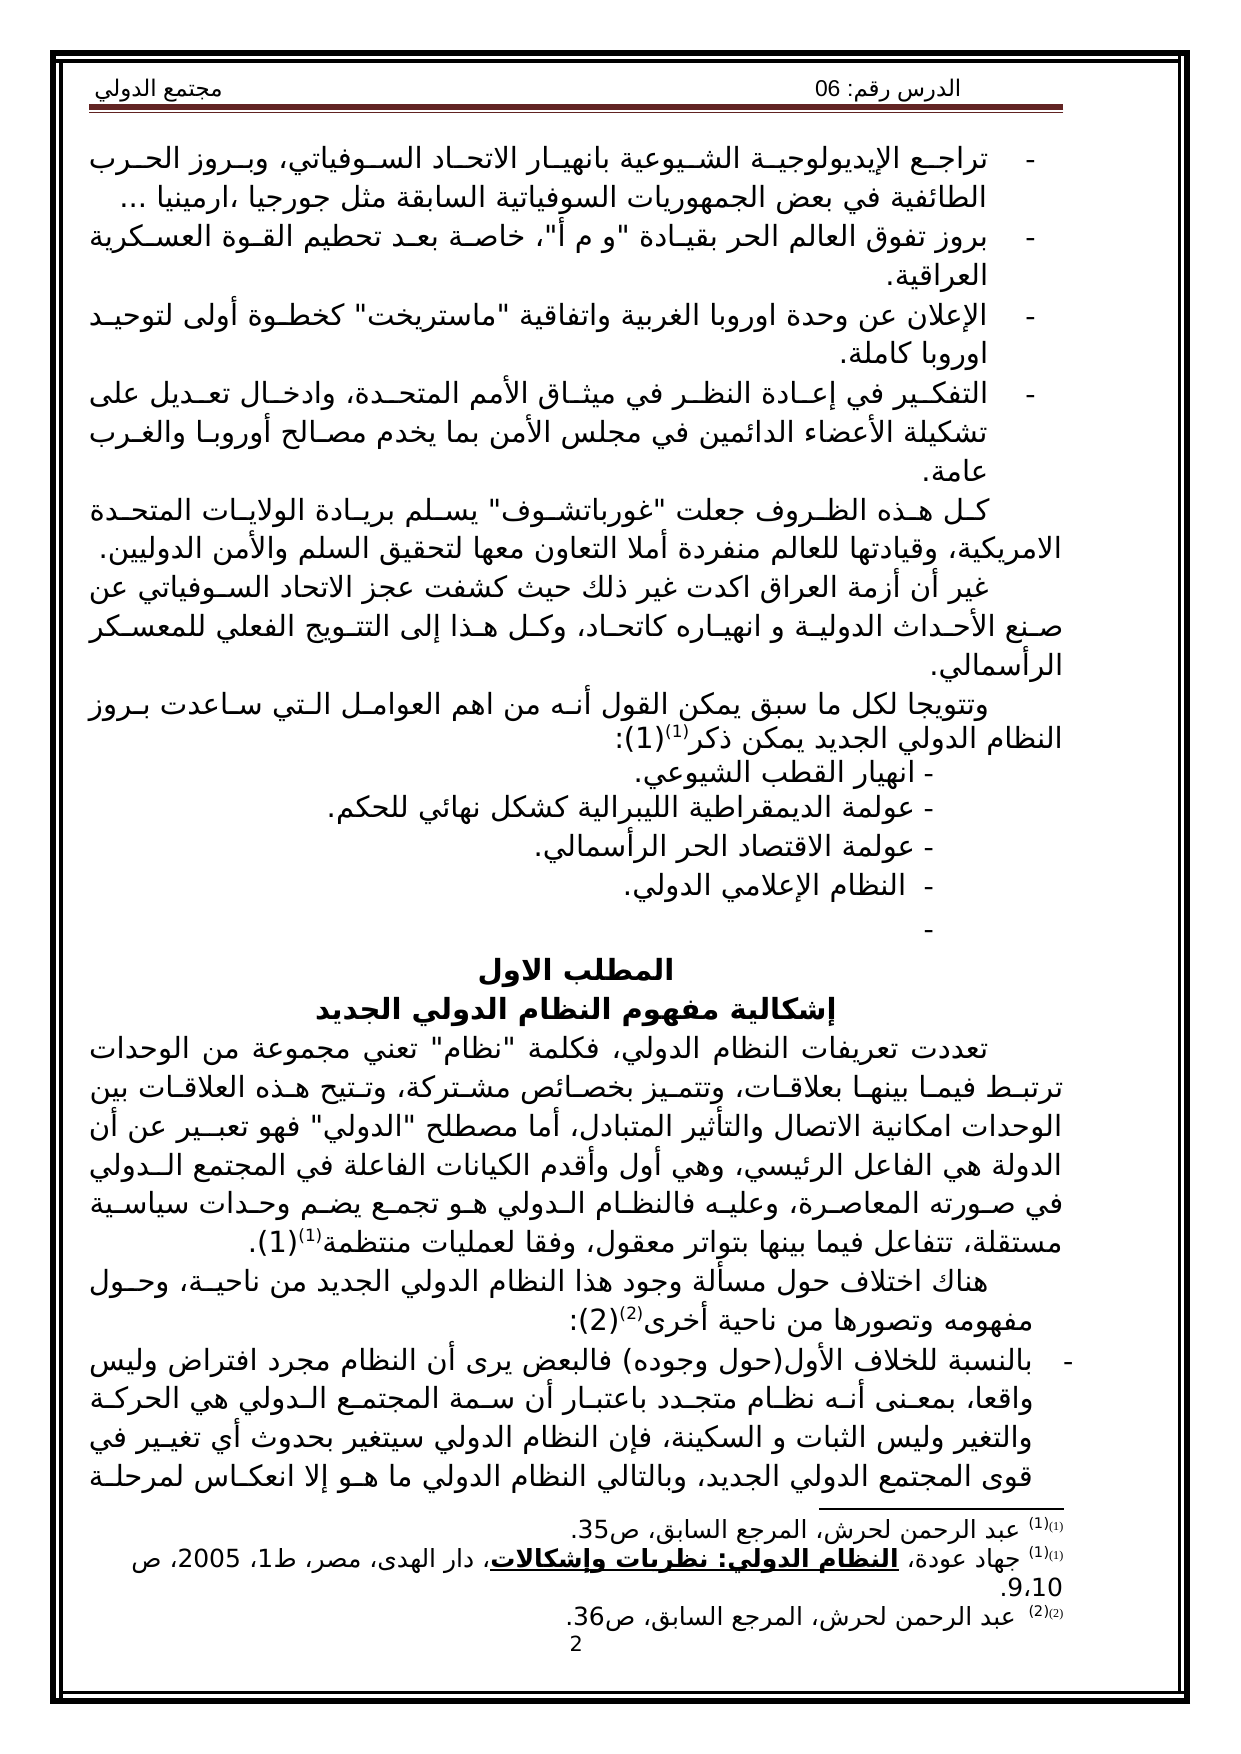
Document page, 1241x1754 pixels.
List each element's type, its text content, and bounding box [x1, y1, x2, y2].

list بروز تفوق العالم الحر بقيادة "و م أ"، خاصة بعد تحطيم القوة العسكرية العراقية. [89, 219, 1026, 293]
list التفكير في إعادة النظر في ميثاق الأمم المتحدة، وادخال تعديل على تشكيلة الأعضاء الدائمين في مجلس الأمن بما يخدم مصالح أوروبا والغرب عامة. [89, 376, 1026, 488]
text غير أن أزمة العراق اكدت غير ذلك حيث كشفت عجز الاتحاد السوفياتي عن صنع الأحداث الدولية و انهياره كاتحاد، وكل هذا إلى التتويج الفعلي للمعسكر الرأسمالي. [89, 571, 1063, 683]
text وتتويجا لكل ما سبق يمكن القول أنه من اهم العوامل التي ساعدت بروز النظام الدولي الجديد يمكن ذكر(1): [89, 688, 1063, 756]
list الإعلان عن وحدة اوروبا الغربية واتفاقية "ماستريخت" كخطوة أولى لتوحيد اوروبا كاملة. [89, 298, 1026, 371]
text إشكالية مفهوم النظام الدولي الجديد [89, 992, 1063, 1026]
text المطلب الاول [89, 953, 1063, 987]
list تراجع الإيديولوجية الشيوعية بانهيار الاتحاد السوفياتي، وبروز الحرب الطائفية في بعض الجمهوريات السوفياتية السابقة مثل جورجيا ،ارمينيا ... [89, 141, 1026, 214]
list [89, 1343, 1063, 1494]
list عولمة الديمقراطية الليبرالية كشكل نهائي للحكم. [89, 790, 924, 824]
text كل هذه الظروف جعلت "غورباتشوف" يسلم بريادة الولايات المتحدة الامريكية، وقيادتها للعالم منفردة أملا التعاون معها لتحقيق السلم والأمن الدوليين. [89, 493, 1063, 566]
list عولمة الاقتصاد الحر الرأسمالي. [89, 829, 924, 863]
text هناك اختلاف حول مسألة وجود هذا النظام الدولي الجديد من ناحية، وحول مفهومه وتصورها من ناحية أخرى(2): [89, 1265, 1063, 1338]
text تعددت تعريفات النظام الدولي، فكلمة "نظام" تعني مجموعة من الوحدات ترتبط فيما بينها بعلاقات، وتتميز بخصائص مشتركة، وتتيح هذه العلاقات بين الوحدات امكانية الاتصال والتأثير المتبادل، أما مصطلح "الدولي" فهو تعبير عن أن الدولة هي الفاعل الرئيسي، وهي أول وأقدم الكيانات الفاعلة في المجتمع الدولي في صورته المعاصرة، وعليه فالنظام الدولي هو تجمع يضم وحدات سياسية مستقلة، تتفاعل فيما بينها بتواتر معقول، وفقا لعمليات منتظمة(1). [89, 1031, 1063, 1260]
list النظام الإعلامي الدولي. [89, 868, 924, 902]
list انهيار القطب الشيوعي. [89, 756, 924, 790]
